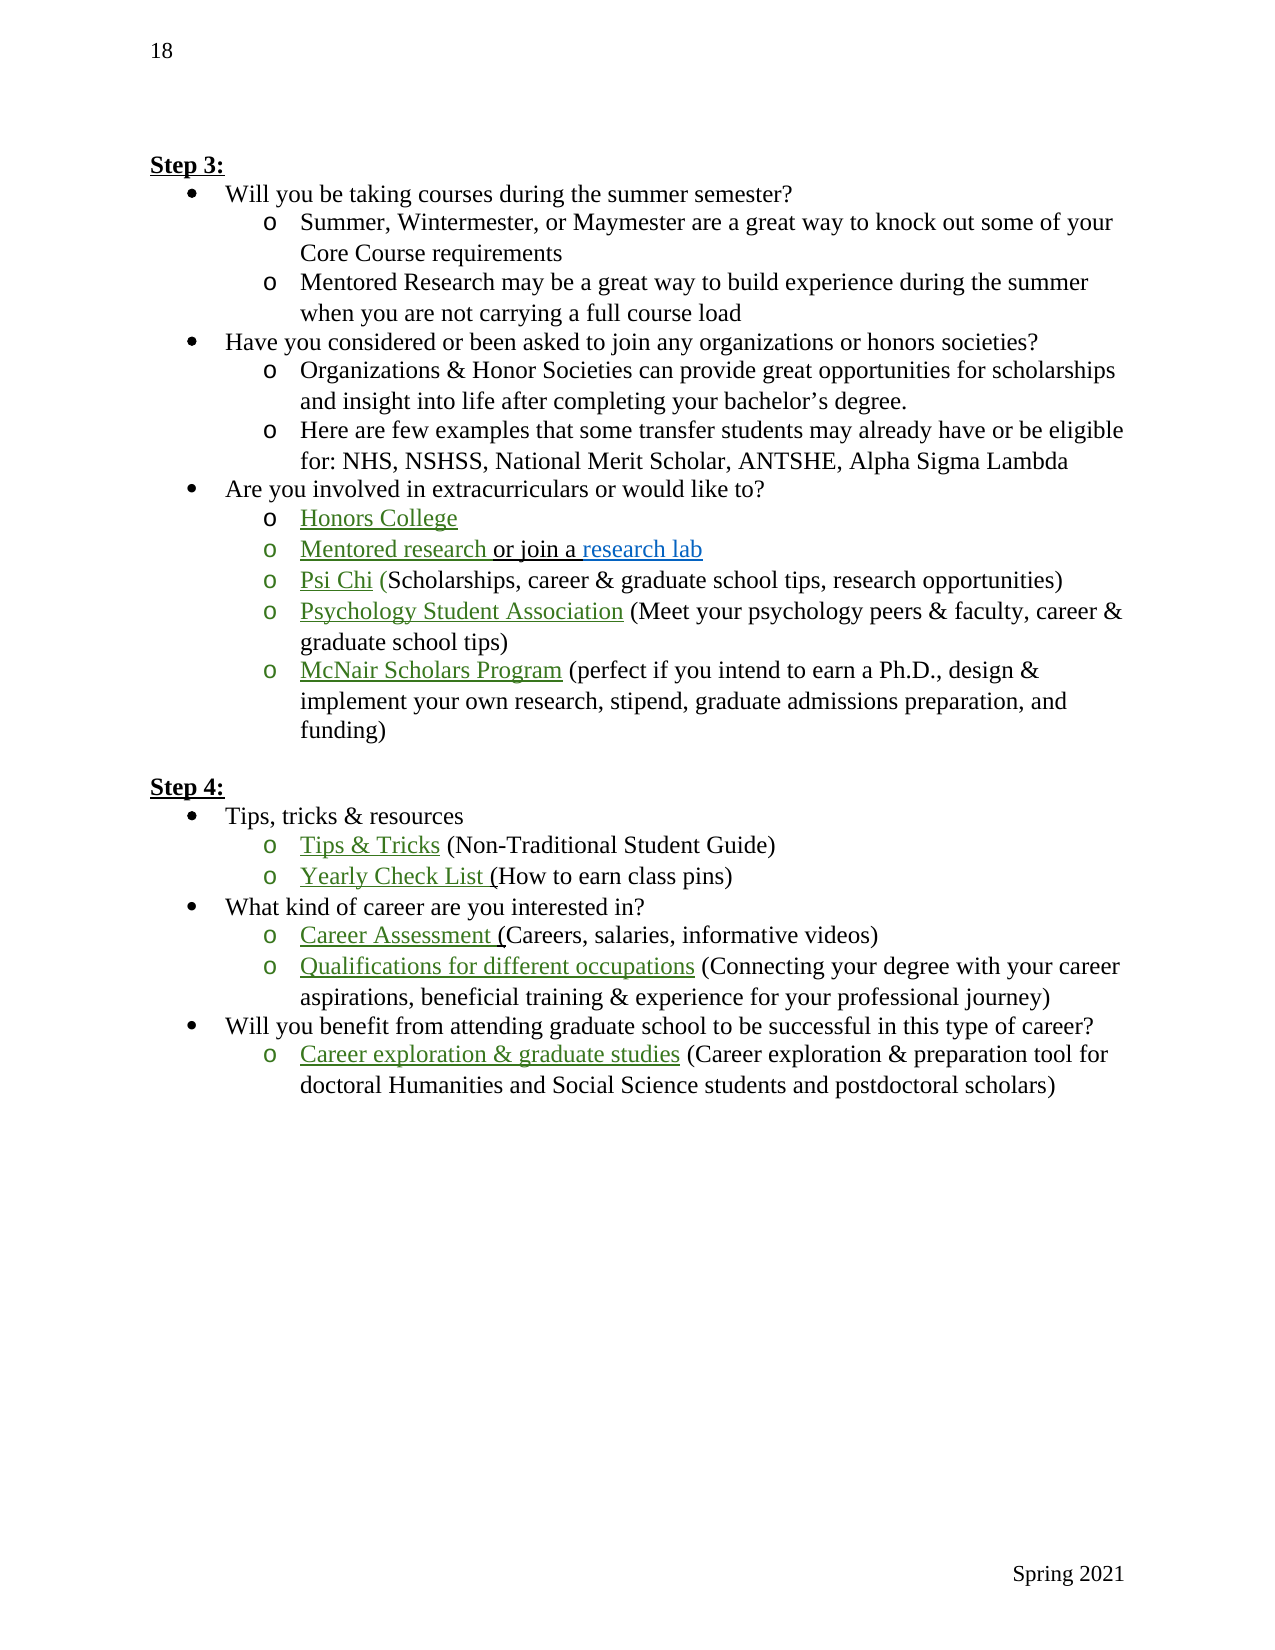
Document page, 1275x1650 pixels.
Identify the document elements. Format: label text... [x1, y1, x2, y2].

list Have you considered or been asked to join any organizations or honors societies? [187, 327, 1125, 355]
list Career exploration & graduate studies (Career exploration & preparation tool for doctoral Humanities and Social Science students and postdoctoral scholars) [262, 1039, 1125, 1099]
list Tips & Tricks (Non-Traditional Student Guide) [262, 830, 1125, 861]
list Will you benefit from attending graduate school to be successful in this type of career? [187, 1011, 1125, 1039]
list Here are few examples that some transfer students may already have or be eligible for: NHS, NSHSS, National Merit Scholar, ANTSHE, Alpha Sigma Lambda [262, 415, 1125, 474]
list Summer, Wintermester, or Maymester are a great way to knock out some of your Core Course requirements [262, 207, 1125, 267]
list Will you be taking courses during the summer semester? [187, 179, 1125, 207]
list Psi Chi (Scholarships, career & graduate school tips, research opportunities) [262, 565, 1125, 596]
list Mentored Research may be a great way to build experience during the summer when you are not carrying a full course load [262, 267, 1125, 327]
text Step 3: [150, 150, 1125, 179]
list Yearly Check List (How to earn class pins) [262, 861, 1125, 892]
list McNair Scholars Program (perfect if you intend to earn a Ph.D., design & implement your own research, stipend, graduate admissions preparation, and funding) [262, 655, 1125, 744]
list Career Assessment (Careers, salaries, informative videos) [262, 920, 1125, 951]
list Organizations & Honor Societies can provide great opportunities for scholarships and insight into life after completing your bachelor’s degree. [262, 355, 1125, 415]
list Qualifications for different occupations (Connecting your degree with your career aspirations, beneficial training & experience for your professional journey) [262, 951, 1125, 1011]
list Psychology Student Association (Meet your psychology peers & faculty, career & graduate school tips) [262, 596, 1125, 655]
list Mentored research or join a research lab [262, 534, 1125, 565]
list What kind of career are you interested in? [187, 892, 1125, 920]
list Are you involved in extracurriculars or would like to? [187, 474, 1125, 503]
list Honors College [262, 503, 1125, 534]
list Tips, tricks & resources [187, 801, 1125, 830]
text Step 4: [150, 772, 1125, 801]
